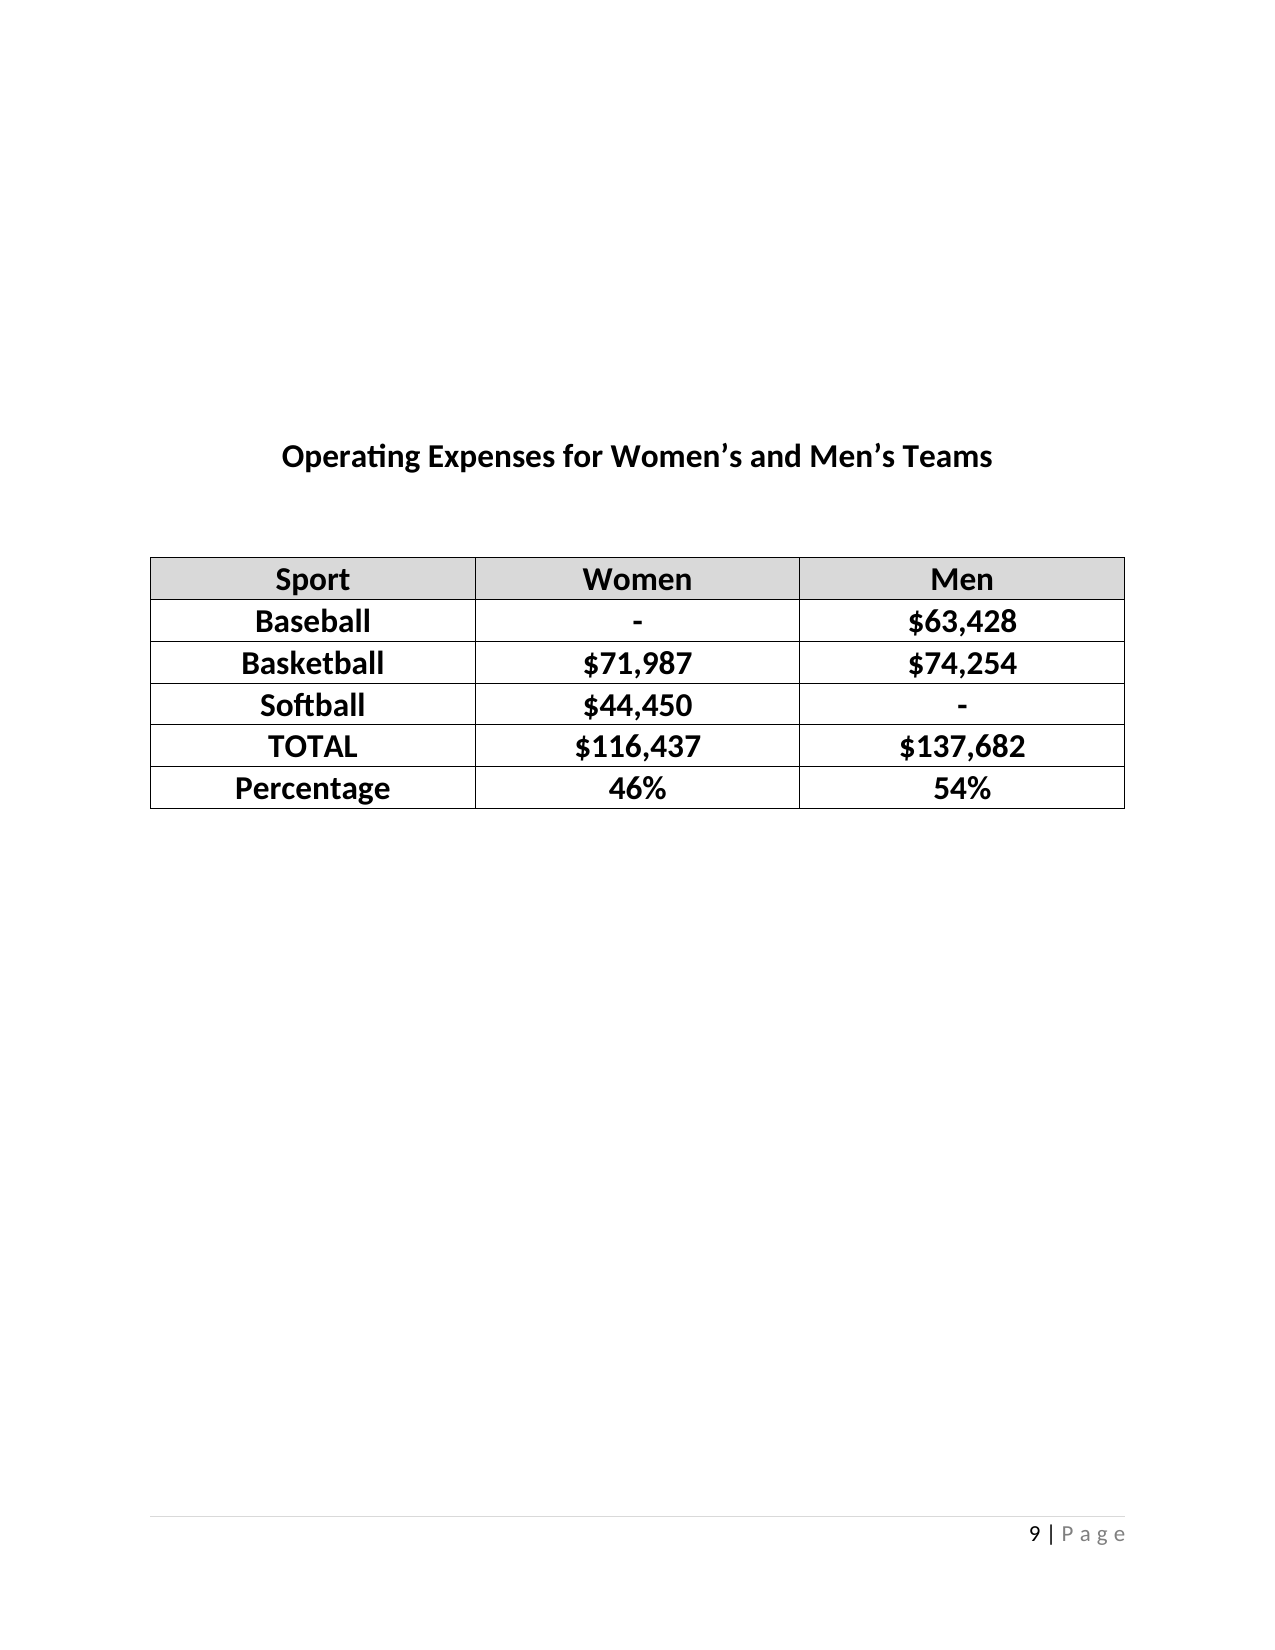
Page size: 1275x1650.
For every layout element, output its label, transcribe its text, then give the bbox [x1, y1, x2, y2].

table_cell $74,254 [800, 642, 1124, 683]
table_cell - [800, 684, 1124, 724]
table_cell Percentage [151, 767, 475, 808]
table_cell $116,437 [476, 725, 799, 766]
table_cell $44,450 [476, 684, 799, 724]
table_cell $137,682 [800, 725, 1124, 766]
table_cell $71,987 [476, 642, 799, 683]
table_cell - [476, 600, 799, 641]
table_cell $63,428 [800, 600, 1124, 641]
table_cell Softball [151, 684, 475, 724]
table_header Sport [151, 558, 475, 599]
table_cell 46% [476, 767, 799, 808]
table_cell Baseball [151, 600, 475, 641]
table_header Women [476, 558, 799, 599]
table_cell Basketball [151, 642, 475, 683]
table_header Men [800, 558, 1124, 599]
text Operating Expenses for Women’s and Men’s Teams [150, 435, 1125, 476]
table_cell 54% [800, 767, 1124, 808]
table_cell TOTAL [151, 725, 475, 766]
